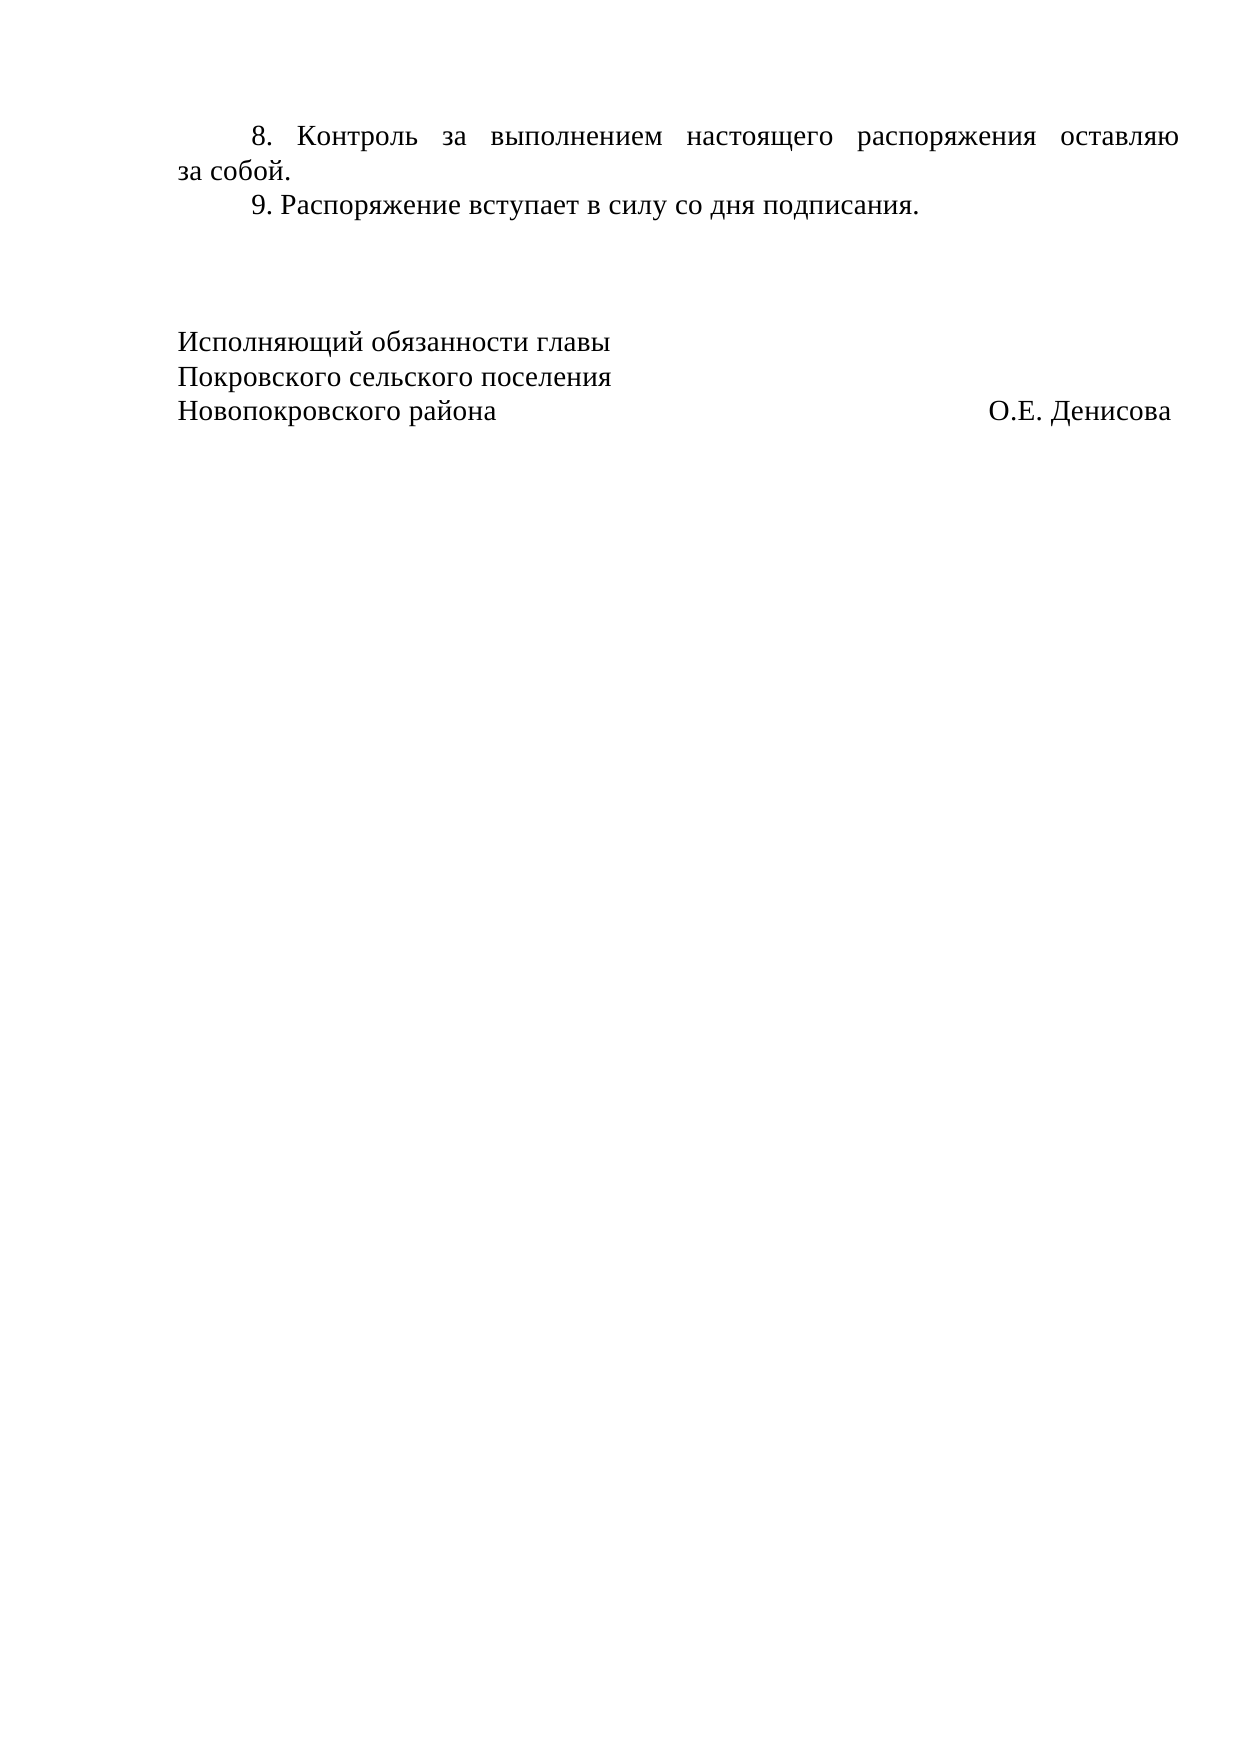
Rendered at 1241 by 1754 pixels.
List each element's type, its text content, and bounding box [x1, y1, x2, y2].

text 9. Распоряжение вступает в силу со дня подписания. [177, 187, 1181, 221]
text Новопокровского района О.Е. Денисова [177, 393, 1181, 427]
text Покровского сельского поселения [177, 358, 1181, 393]
text Исполняющий обязанности главы [177, 324, 1181, 358]
text 8. Контроль за выполнением настоящего распоряжения оставляю за собой. [177, 118, 1181, 187]
